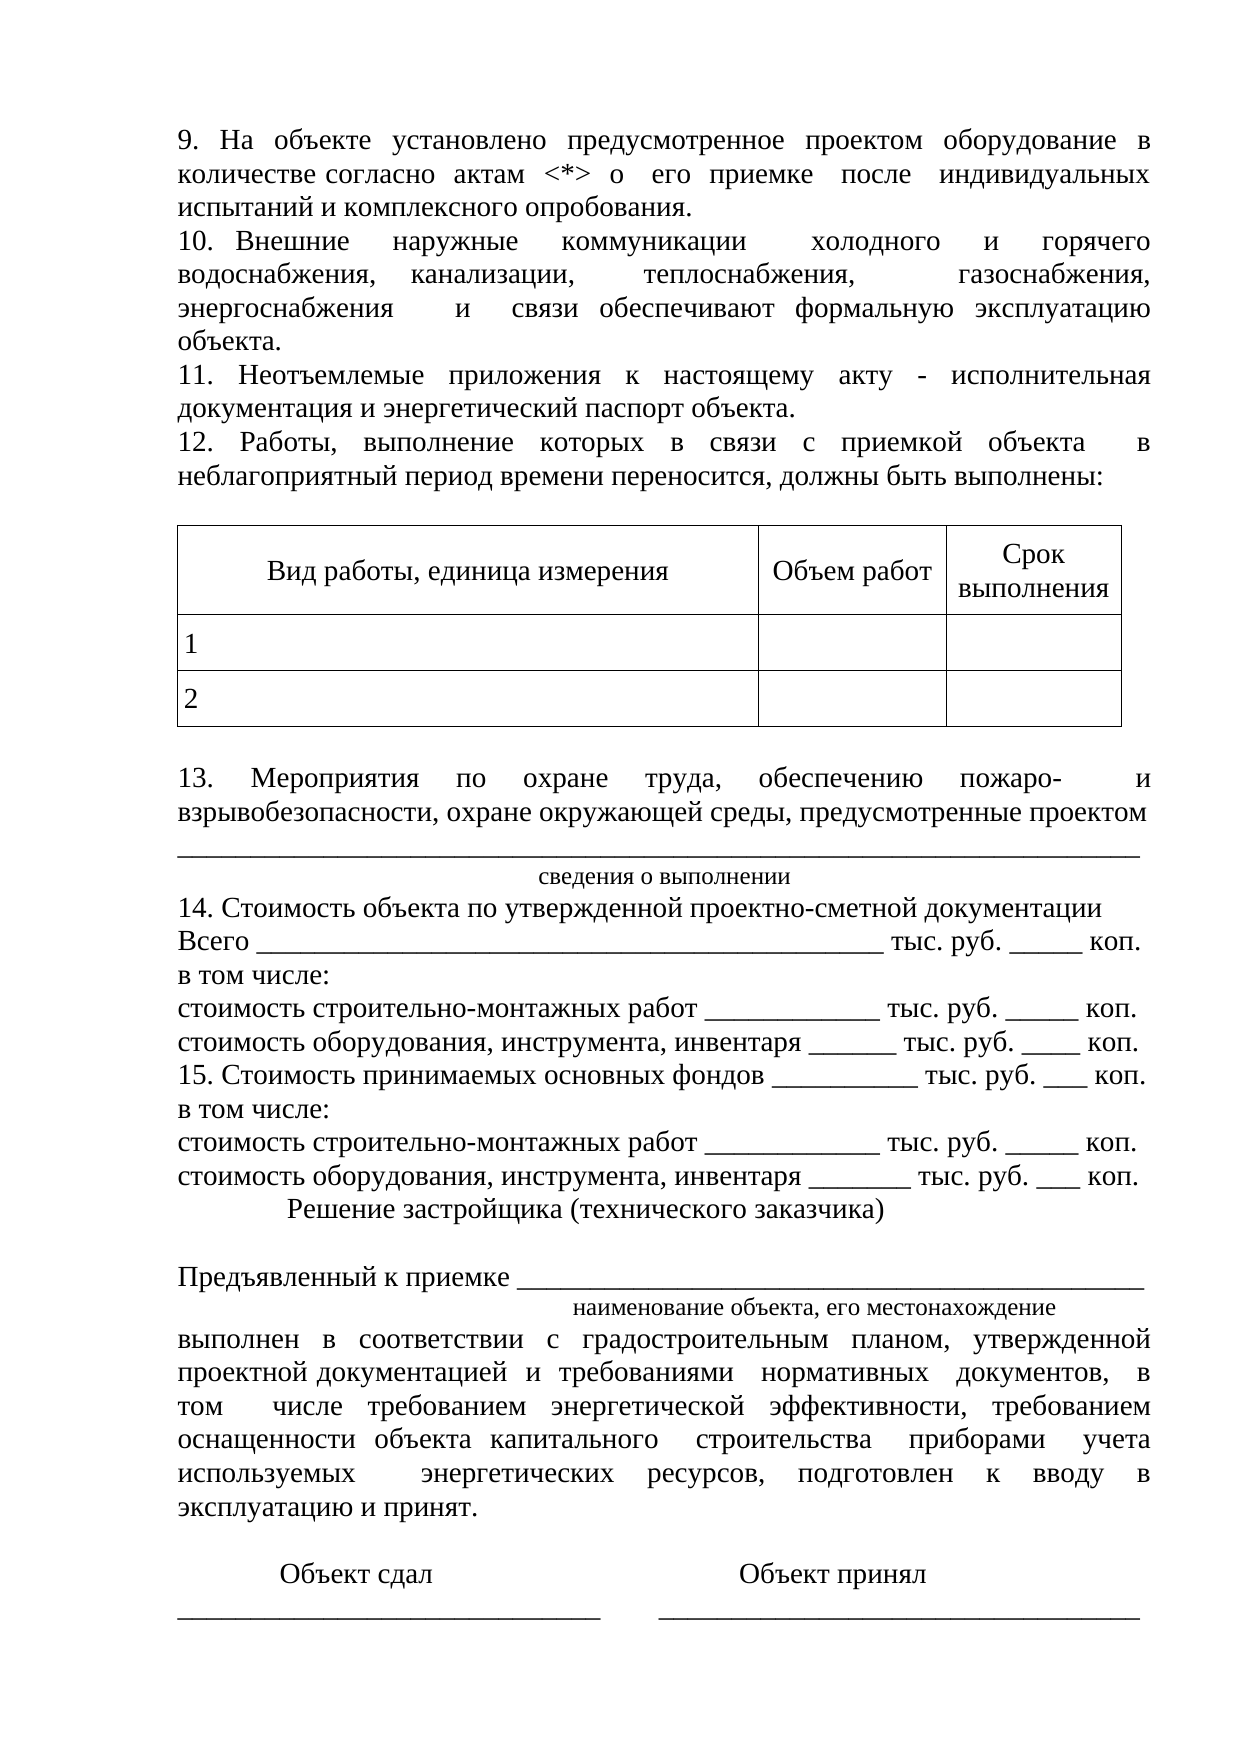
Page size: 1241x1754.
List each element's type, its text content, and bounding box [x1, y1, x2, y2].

text стоимость оборудования, инструмента, инвентаря ______ тыс. руб. ____ коп. [177, 1024, 1152, 1057]
text в том числе: [177, 957, 1152, 990]
text Предъявленный к приемке ___________________________________________ [177, 1259, 1152, 1292]
text 10. Внешние наружные коммуникации холодного и горячего водоснабжения, канализации, теплоснабжения, газоснабжения, энергоснабжения и связи обеспечивают формальную эксплуатацию объекта. [177, 223, 1152, 357]
table_cell [759, 671, 946, 726]
table_cell [947, 615, 1121, 670]
table_cell [947, 671, 1121, 726]
text Объект сдал Объект принял [177, 1556, 1152, 1589]
table_cell 1 [178, 615, 758, 670]
text 9. На объекте установлено предусмотренное проектом оборудование в количестве согласно актам <*> о его приемке после индивидуальных испытаний и комплексного опробования. [177, 122, 1152, 223]
text стоимость строительно-монтажных работ ____________ тыс. руб. _____ коп. [177, 990, 1152, 1024]
text 12. Работы, выполнение которых в связи с приемкой объекта в неблагоприятный период времени переносится, должны быть выполнены: [177, 424, 1152, 491]
text наименование объекта, его местонахождение [177, 1292, 1152, 1321]
table_cell 2 [178, 671, 758, 726]
text сведения о выполнении [177, 861, 1152, 890]
text 11. Неотъемлемые приложения к настоящему акту - исполнительная документация и энергетический паспорт объекта. [177, 357, 1152, 424]
text выполнен в соответствии с градостроительным планом, утвержденной проектной документацией и требованиями нормативных документов, в том числе требованием энергетической эффективности, требованием оснащенности объекта капитального строительства приборами учета используемых энергетических ресурсов, подготовлен к вводу в эксплуатацию и принят. [177, 1321, 1152, 1522]
text 14. Стоимость объекта по утвержденной проектно-сметной документации [177, 890, 1152, 923]
text 13. Мероприятия по охране труда, обеспечению пожаро- и взрывобезопасности, охране окружающей среды, предусмотренные проектом [177, 760, 1152, 827]
text _____________________________ _________________________________ [177, 1589, 1152, 1623]
text Решение застройщика (технического заказчика) [177, 1192, 1152, 1225]
text в том числе: [177, 1091, 1152, 1124]
table_cell [759, 615, 946, 670]
text стоимость оборудования, инструмента, инвентаря _______ тыс. руб. ___ коп. [177, 1158, 1152, 1192]
table_header Срок выполнения [947, 526, 1121, 614]
text __________________________________________________________________ [177, 827, 1152, 861]
table_header Объем работ [759, 526, 946, 614]
table_header Вид работы, единица измерения [178, 526, 758, 614]
text Всего ___________________________________________ тыс. руб. _____ коп. [177, 923, 1152, 957]
text стоимость строительно-монтажных работ ____________ тыс. руб. _____ коп. [177, 1124, 1152, 1158]
text 15. Стоимость принимаемых основных фондов __________ тыс. руб. ___ коп. [177, 1057, 1152, 1091]
